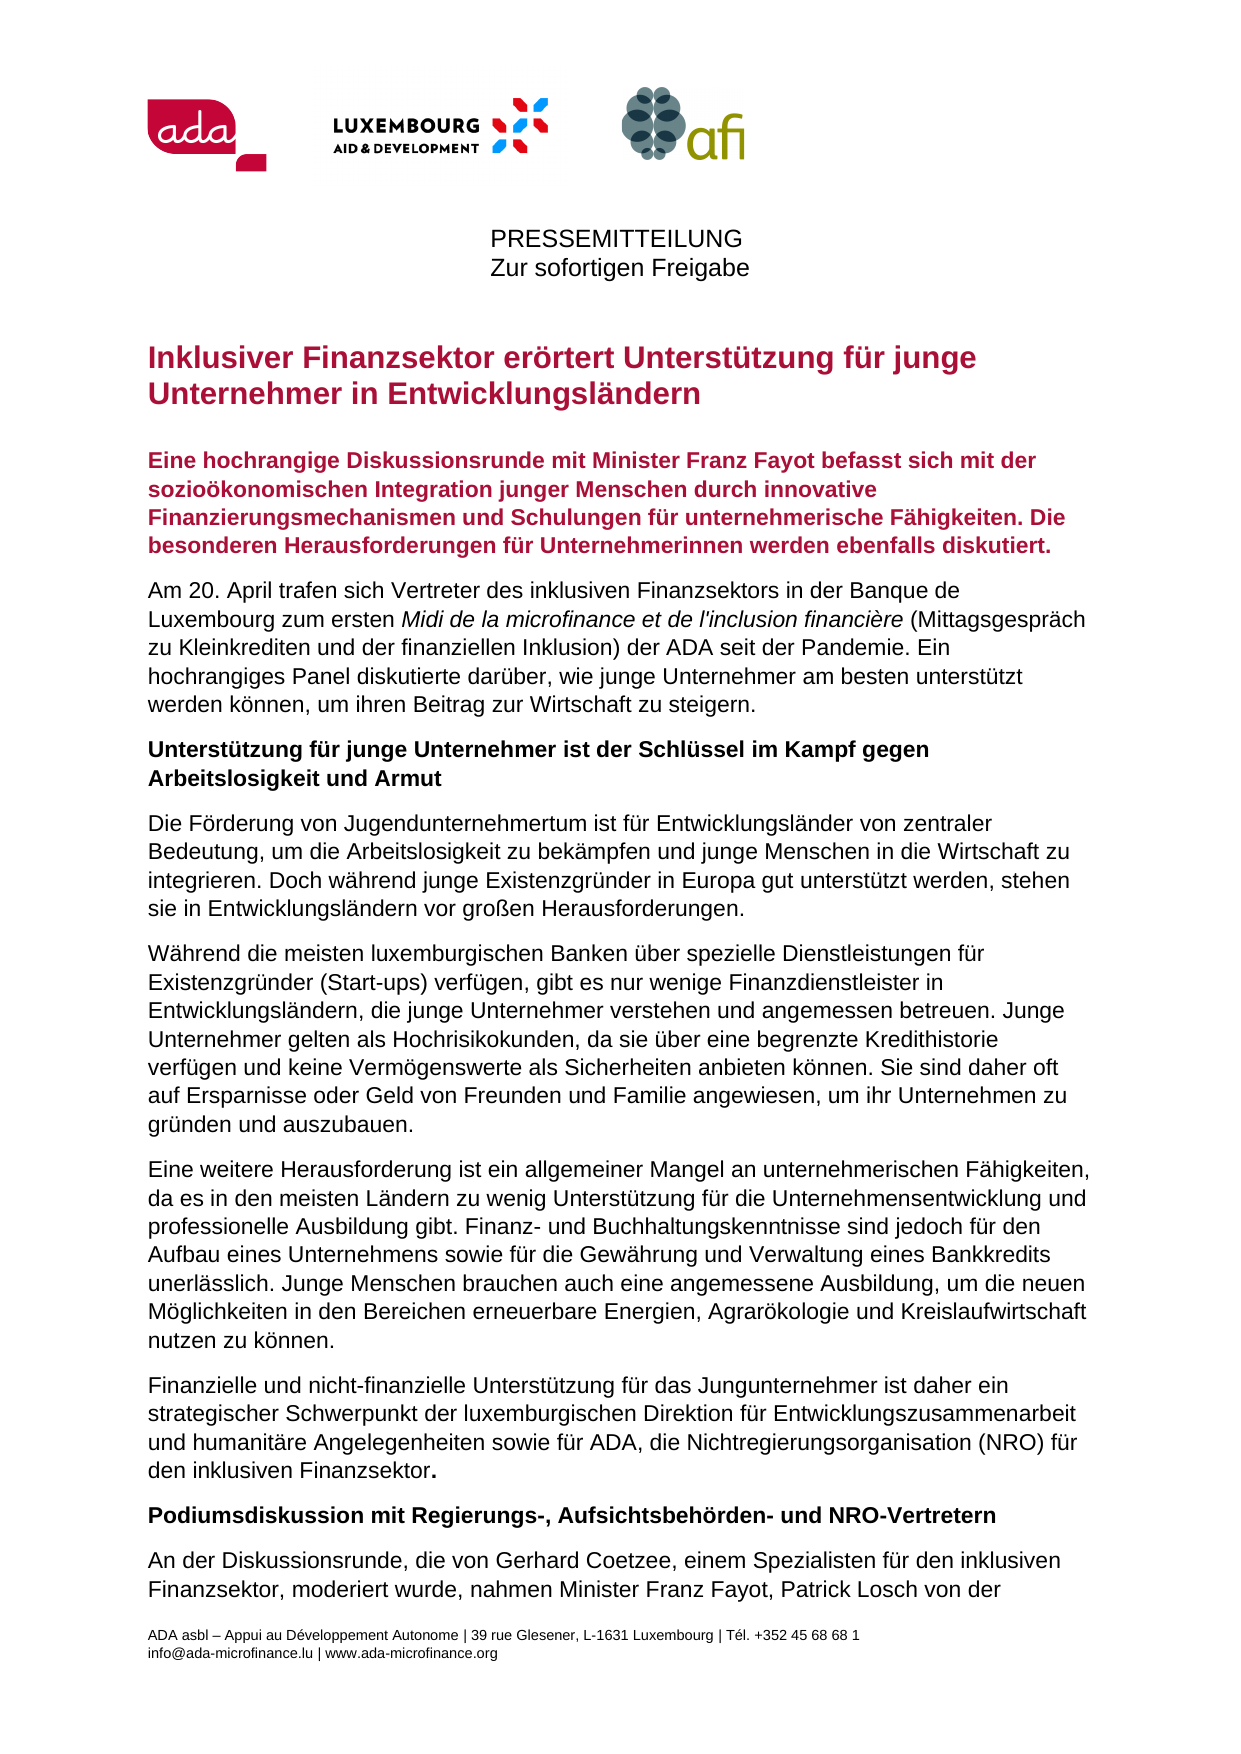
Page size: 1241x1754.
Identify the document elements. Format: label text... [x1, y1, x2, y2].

text Finanzielle und nicht-finanzielle Unterstützung für das Jungunternehmer ist daher ein strategischer Schwerpunkt der luxemburgischen Direktion für Entwicklungszusammenarbeit und humanitäre Angelegenheiten sowie für ADA, die Nichtregierungsorganisation (NRO) für den inklusiven Finanzsektor. [148, 1372, 1092, 1483]
text Unterstützung für junge Unternehmer ist der Schlüssel im Kampf gegen Arbeitslosigkeit und Armut [148, 736, 1092, 791]
text Am 20. April trafen sich Vertreter des inklusiven Finanzsektors in der Banque de Luxembourg zum ersten Midi de la microfinance et de l'inclusion financière (Mittagsgespräch zu Kleinkrediten und der finanziellen Inklusion) der ADA seit der Pandemie. Ein hochrangiges Panel diskutierte darüber, wie junge Unternehmer am besten unterstützt werden können, um ihren Beitrag zur Wirtschaft zu steigern. [148, 577, 1092, 718]
text Podiumsdiskussion mit Regierungs-, Aufsichtsbehörden- und NRO-Vertretern [148, 1502, 1092, 1528]
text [148, 1547, 1092, 1602]
text Die Förderung von Jugendunternehmertum ist für Entwicklungsländer von zentraler Bedeutung, um die Arbeitslosigkeit zu bekämpfen und junge Menschen in die Wirtschaft zu integrieren. Doch während junge Existenzgründer in Europa gut unterstützt werden, stehen sie in Entwicklungsländern vor großen Herausforderungen. [148, 810, 1092, 922]
picture [311, 65, 570, 186]
text Inklusiver Finanzsektor erörtert Unterstützung für junge Unternehmer in Entwicklungsländern [148, 339, 1092, 411]
text PRESSEMITTEILUNG Zur sofortigen Freigabe [148, 224, 1092, 282]
picture [621, 87, 745, 160]
text Eine hochrangige Diskussionsrunde mit Minister Franz Fayot befasst sich mit der sozioökonomischen Integration junger Menschen durch innovative Finanzierungsmechanismen und Schulungen für unternehmerische Fähigkeiten. Die besonderen Herausforderungen für Unternehmerinnen werden ebenfalls diskutiert. [148, 447, 1092, 559]
text Während die meisten luxemburgischen Banken über spezielle Dienstleistungen für Existenzgründer (Start-ups) verfügen, gibt es nur wenige Finanzdienstleister in Entwicklungsländern, die junge Unternehmer verstehen und angemessen betreuen. Junge Unternehmer gelten als Hochrisikokunden, da sie über eine begrenzte Kredithistorie verfügen und keine Vermögenswerte als Sicherheiten anbieten können. Sie sind daher oft auf Ersparnisse oder Geld von Freunden und Familie angewiesen, um ihr Unternehmen zu gründen und auszubauen. [148, 940, 1092, 1137]
text Eine weitere Herausforderung ist ein allgemeiner Mangel an unternehmerischen Fähigkeiten, da es in den meisten Ländern zu wenig Unterstützung für die Unternehmensentwicklung und professionelle Ausbildung gibt. Finanz- und Buchhaltungskenntnisse sind jedoch für den Aufbau eines Unternehmens sowie für die Gewährung und Verwaltung eines Bankkredits unerlässlich. Junge Menschen brauchen auch eine angemessene Ausbildung, um die neuen Möglichkeiten in den Bereichen erneuerbare Energien, Agrarökologie und Kreislaufwirtschaft nutzen zu können. [148, 1156, 1092, 1353]
picture [147, 99, 267, 172]
